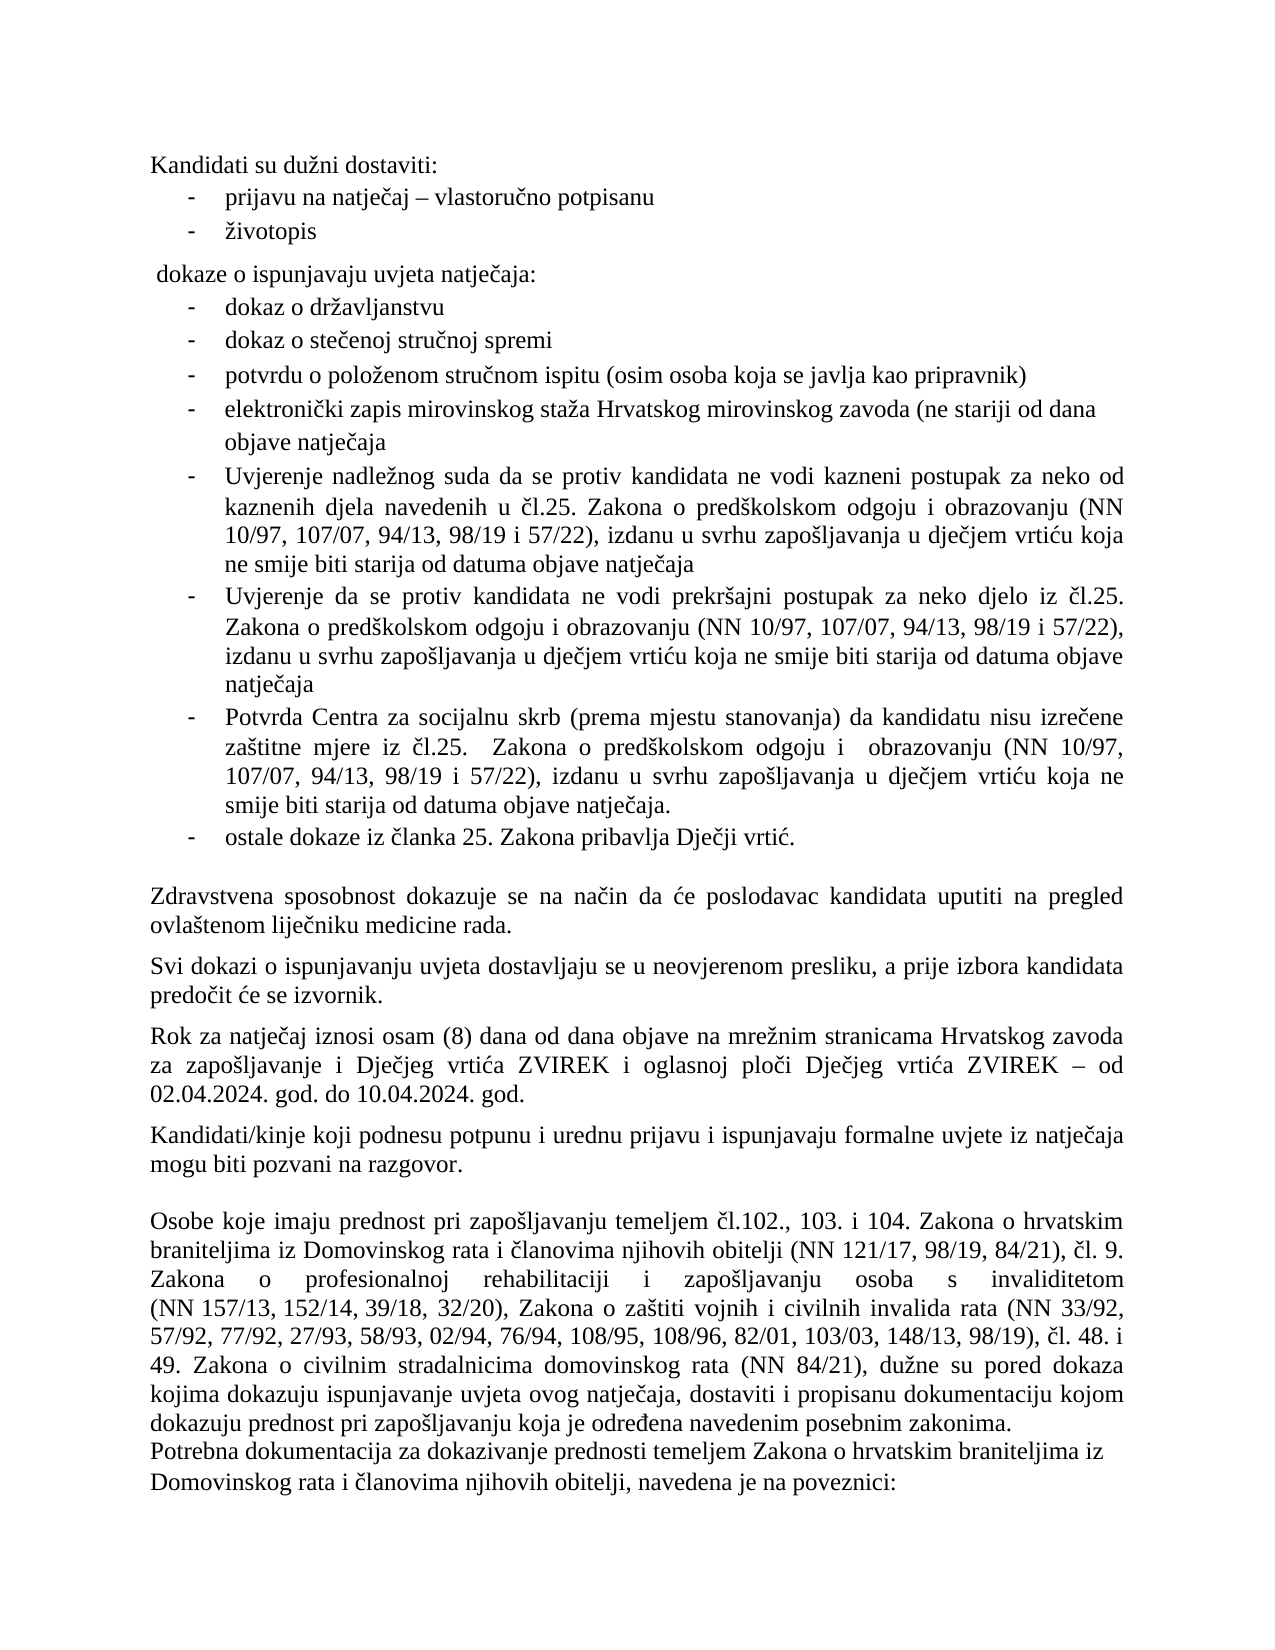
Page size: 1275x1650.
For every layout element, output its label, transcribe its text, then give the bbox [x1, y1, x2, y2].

list Uvjerenje da se protiv kandidata ne vodi prekršajni postupak za neko djelo iz čl.25. Zakona o predškolskom odgoju i obrazovanju (NN 10/97, 107/07, 94/13, 98/19 i 57/22), izdanu u svrhu zapošljavanja u dječjem vrtiću koja ne smije biti starija od datuma objave natječaja [187, 578, 1125, 698]
list potvrdu o položenom stručnom ispitu (osim osoba koja se javlja kao pripravnik) [187, 356, 1125, 390]
text Rok za natječaj iznosi osam (8) dana od dana objave na mrežnim stranicama Hrvatskog zavoda za zapošljavanje i Dječjeg vrtića ZVIREK i oglasnoj ploči Dječjeg vrtića ZVIREK – od 02.04.2024. god. do 10.04.2024. god. [150, 1021, 1125, 1108]
list elektronički zapis mirovinskog staža Hrvatskog mirovinskog zavoda (ne stariji od dana objave natječaja [187, 390, 1125, 455]
list dokaz o stečenoj stručnoj spremi [187, 322, 1125, 356]
list Uvjerenje nadležnog suda da se protiv kandidata ne vodi kazneni postupak za neko od kaznenih djela navedenih u čl.25. Zakona o predškolskom odgoju i obrazovanju (NN 10/97, 107/07, 94/13, 98/19 i 57/22), izdanu u svrhu zapošljavanja u dječjem vrtiću koja ne smije biti starija od datuma objave natječaja [187, 458, 1125, 578]
list dokaz o državljanstvu [187, 288, 1125, 322]
text dokaze o ispunjavaju uvjeta natječaja: [150, 259, 1125, 288]
text Zdravstvena sposobnost dokazuje se na način da će poslodavac kandidata uputiti na pregled ovlaštenom liječniku medicine rada. [150, 881, 1125, 939]
list prijavu na natječaj – vlastoručno potpisanu [187, 179, 1125, 213]
text Svi dokazi o ispunjavanju uvjeta dostavljaju se u neovjerenom presliku, a prije izbora kandidata predočit će se izvornik. [150, 951, 1125, 1009]
list Potvrda Centra za socijalnu skrb (prema mjestu stanovanja) da kandidatu nisu izrečene zaštitne mjere iz čl.25. Zakona o predškolskom odgoju i obrazovanju (NN 10/97, 107/07, 94/13, 98/19 i 57/22), izdanu u svrhu zapošljavanja u dječjem vrtiću koja ne smije biti starija od datuma objave natječaja. [187, 698, 1125, 819]
text Kandidati su dužni dostaviti: [150, 150, 1125, 179]
list ostale dokaze iz članka 25. Zakona pribavlja Dječji vrtić. [187, 819, 1125, 853]
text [150, 1436, 1125, 1496]
list životopis [187, 213, 1125, 247]
text Kandidati/kinje koji podnesu potpunu i urednu prijavu i ispunjavaju formalne uvjete iz natječaja mogu biti pozvani na razgovor. [150, 1120, 1125, 1178]
text Osobe koje imaju prednost pri zapošljavanju temeljem čl.102., 103. i 104. Zakona o hrvatskim braniteljima iz Domovinskog rata i članovima njihovih obitelji (NN 121/17, 98/19, 84/21), čl. 9. Zakona o profesionalnoj rehabilitaciji i zapošljavanju osoba s invaliditetom (NN 157/13, 152/14, 39/18, 32/20), Zakona o zaštiti vojnih i civilnih invalida rata (NN 33/92, 57/92, 77/92, 27/93, 58/93, 02/94, 76/94, 108/95, 108/96, 82/01, 103/03, 148/13, 98/19), čl. 48. i 49. Zakona o civilnim stradalnicima domovinskog rata (NN 84/21), dužne su pored dokaza kojima dokazuju ispunjavanje uvjeta ovog natječaja, dostaviti i propisanu dokumentaciju kojom dokazuju prednost pri zapošljavanju koja je određena navedenim posebnim zakonima. [150, 1206, 1125, 1436]
